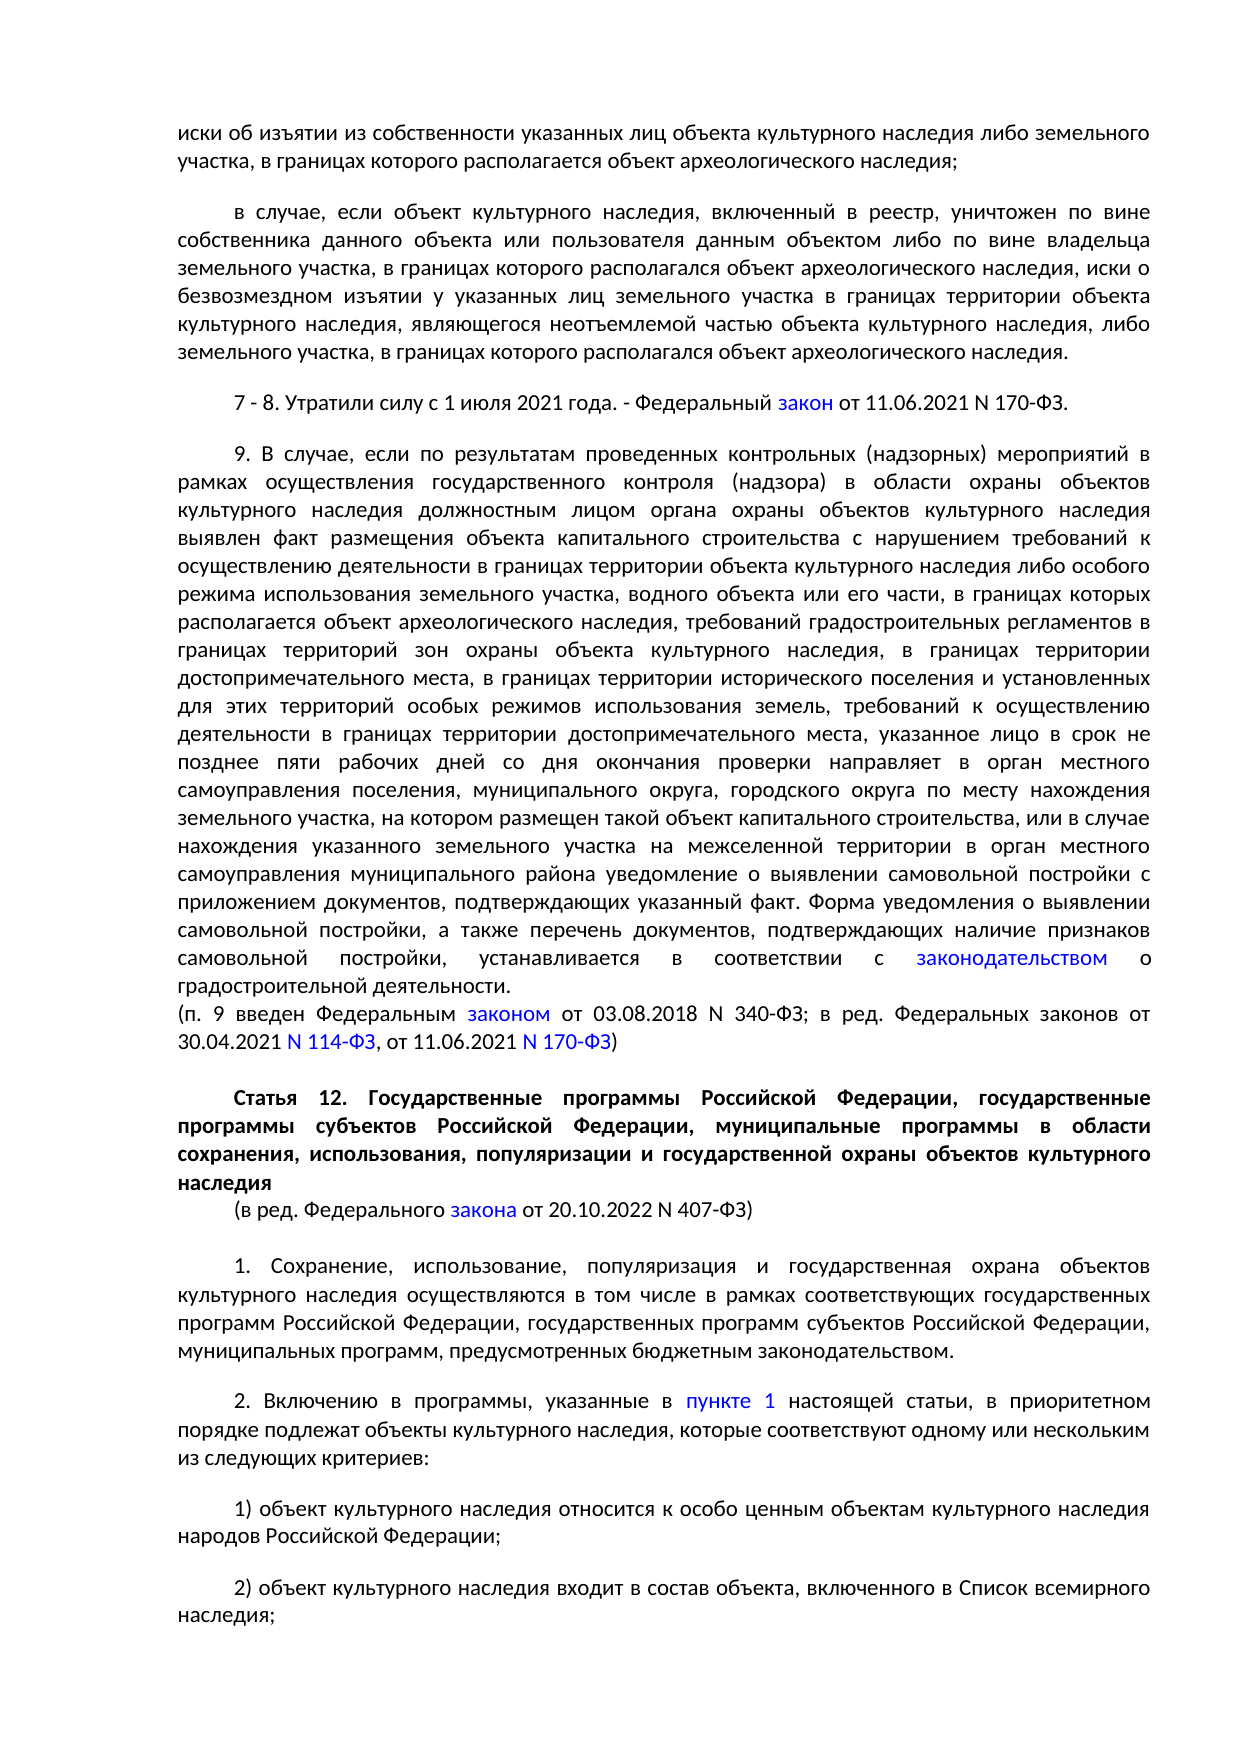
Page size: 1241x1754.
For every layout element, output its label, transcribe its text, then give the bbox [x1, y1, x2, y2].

text (в ред. Федерального закона от 20.10.2022 N 407-ФЗ) [177, 1196, 1152, 1224]
text 9. В случае, если по результатам проведенных контрольных (надзорных) мероприятий в рамках осуществления государственного контроля (надзора) в области охраны объектов культурного наследия должностным лицом органа охраны объектов культурного наследия выявлен факт размещения объекта капитального строительства с нарушением требований к осуществлению деятельности в границах территории объекта культурного наследия либо особого режима использования земельного участка, водного объекта или его части, в границах которых располагается объект археологического наследия, требований градостроительных регламентов в границах территорий зон охраны объекта культурного наследия, в границах территории достопримечательного места, в границах территории исторического поселения и установленных для этих территорий особых режимов использования земель, требований к осуществлению деятельности в границах территории достопримечательного места, указанное лицо в срок не позднее пяти рабочих дней со дня окончания проверки направляет в орган местного самоуправления поселения, муниципального округа, городского округа по месту нахождения земельного участка, на котором размещен такой объект капитального строительства, или в случае нахождения указанного земельного участка на межселенной территории в орган местного самоуправления муниципального района уведомление о выявлении самовольной постройки с приложением документов, подтверждающих указанный факт. Форма уведомления о выявлении самовольной постройки, а также перечень документов, подтверждающих наличие признаков самовольной постройки, устанавливается в соответствии с законодательством о градостроительной деятельности. [177, 439, 1152, 999]
text 2) объект культурного наследия входит в состав объекта, включенного в Список всемирного наследия; [177, 1573, 1152, 1629]
title Статья 12. Государственные программы Российской Федерации, государственные программы субъектов Российской Федерации, муниципальные программы в области сохранения, использования, популяризации и государственной охраны объектов культурного наследия [177, 1083, 1152, 1196]
text 7 - 8. Утратили силу с 1 июля 2021 года. - Федеральный закон от 11.06.2021 N 170-ФЗ. [177, 388, 1152, 416]
text в случае, если объект культурного наследия, включенный в реестр, уничтожен по вине собственника данного объекта или пользователя данным объектом либо по вине владельца земельного участка, в границах которого располагался объект археологического наследия, иски о безвозмездном изъятии у указанных лиц земельного участка в границах территории объекта культурного наследия, являющегося неотъемлемой частью объекта культурного наследия, либо земельного участка, в границах которого располагался объект археологического наследия. [177, 197, 1152, 365]
text 1) объект культурного наследия относится к особо ценным объектам культурного наследия народов Российской Федерации; [177, 1494, 1152, 1550]
text 2. Включению в программы, указанные в пункте 1 настоящей статьи, в приоритетном порядке подлежат объекты культурного наследия, которые соответствуют одному или нескольким из следующих критериев: [177, 1387, 1152, 1471]
text (п. 9 введен Федеральным законом от 03.08.2018 N 340-ФЗ; в ред. Федеральных законов от 30.04.2021 N 114-ФЗ, от 11.06.2021 N 170-ФЗ) [177, 999, 1152, 1056]
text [177, 118, 1152, 174]
text 1. Сохранение, использование, популяризация и государственная охрана объектов культурного наследия осуществляются в том числе в рамках соответствующих государственных программ Российской Федерации, государственных программ субъектов Российской Федерации, муниципальных программ, предусмотренных бюджетным законодательством. [177, 1252, 1152, 1364]
